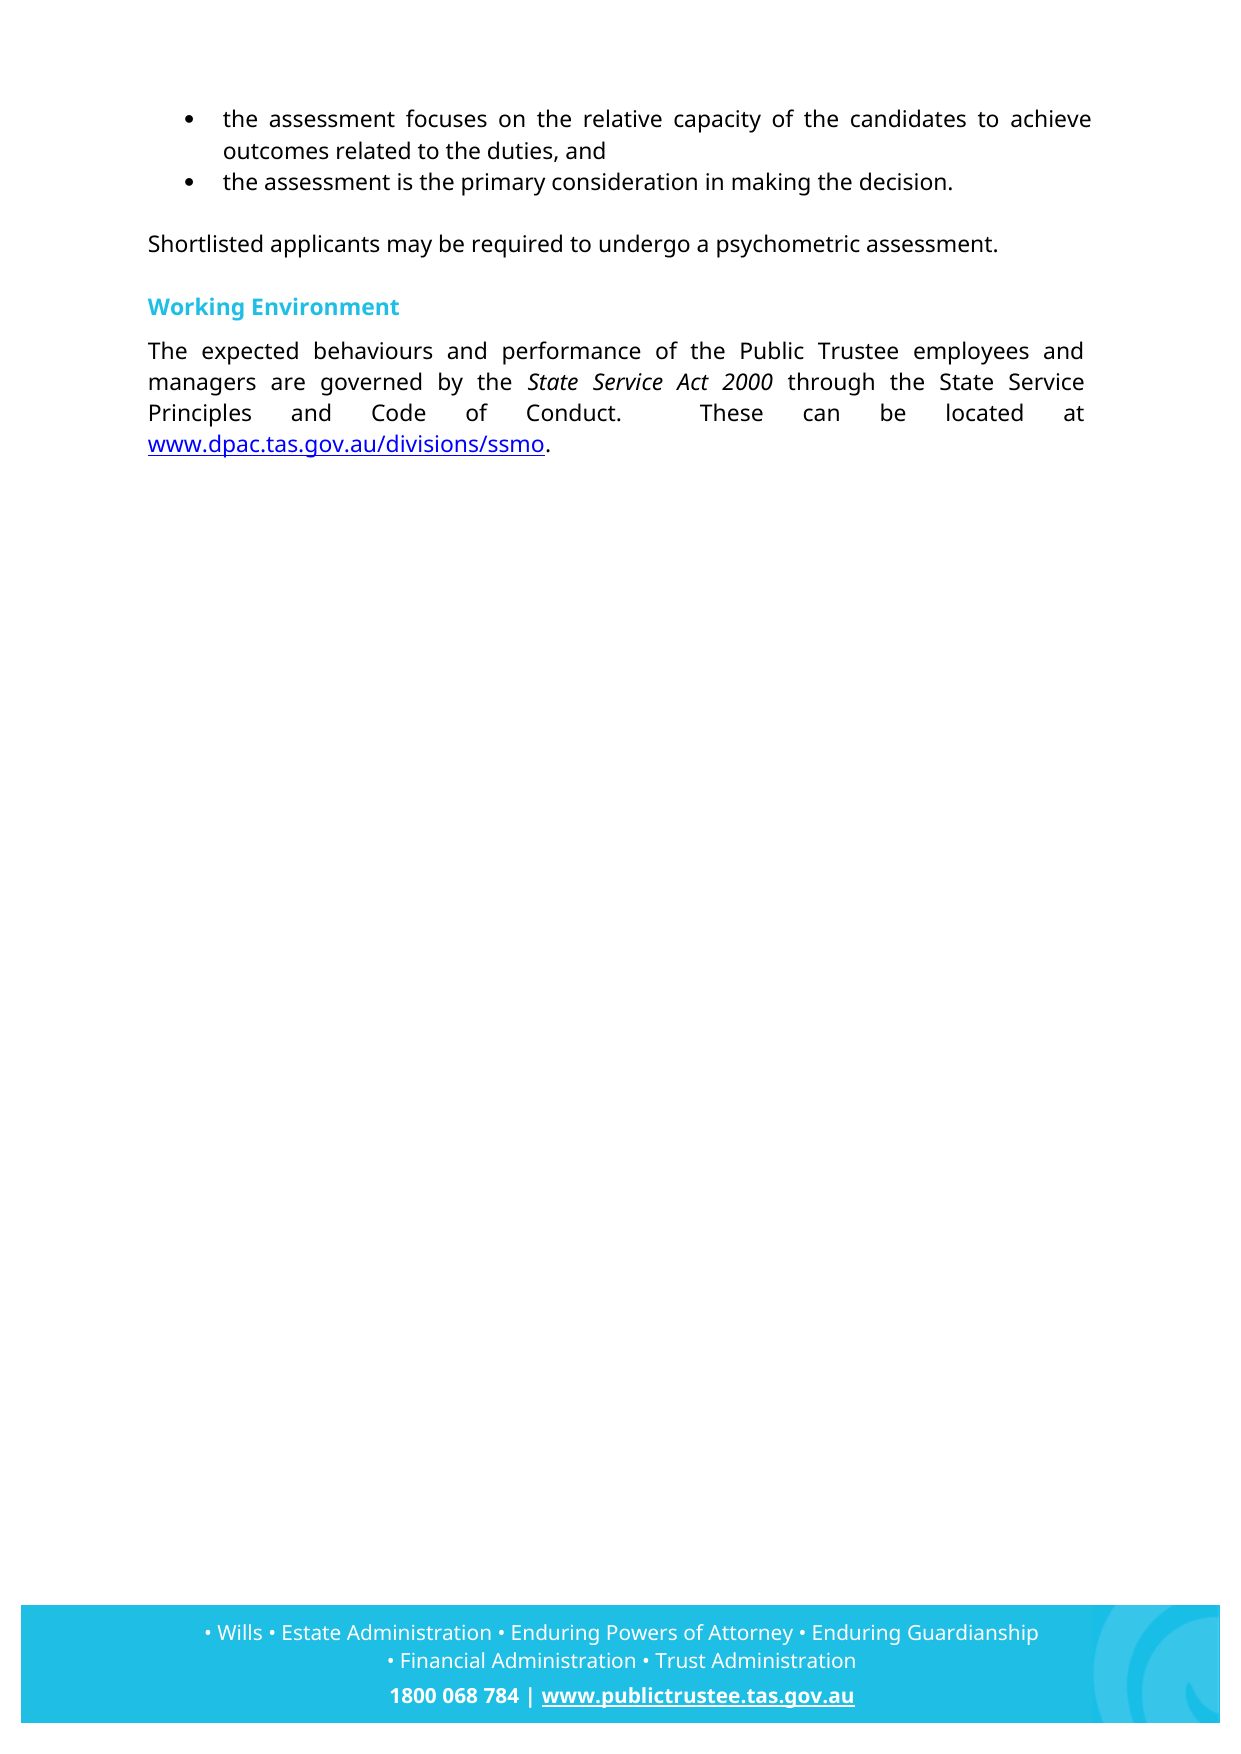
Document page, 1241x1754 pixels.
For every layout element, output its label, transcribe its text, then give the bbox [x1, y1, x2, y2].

text The expected behaviours and performance of the Public Trustee employees and managers are governed by the State Service Act 2000 through the State Service Principles and Code of Conduct. These can be located at www.dpac.tas.gov.au/divisions/ssmo. [148, 335, 1085, 460]
list the assessment focuses on the relative capacity of the candidates to achieve outcomes related to the duties, and [185, 103, 1092, 166]
picture [1092, 1605, 1219, 1723]
text Working Environment [148, 291, 1092, 322]
list the assessment is the primary consideration in making the decision. [185, 166, 1092, 197]
text Shortlisted applicants may be required to undergo a psychometric assessment. [148, 228, 1092, 260]
